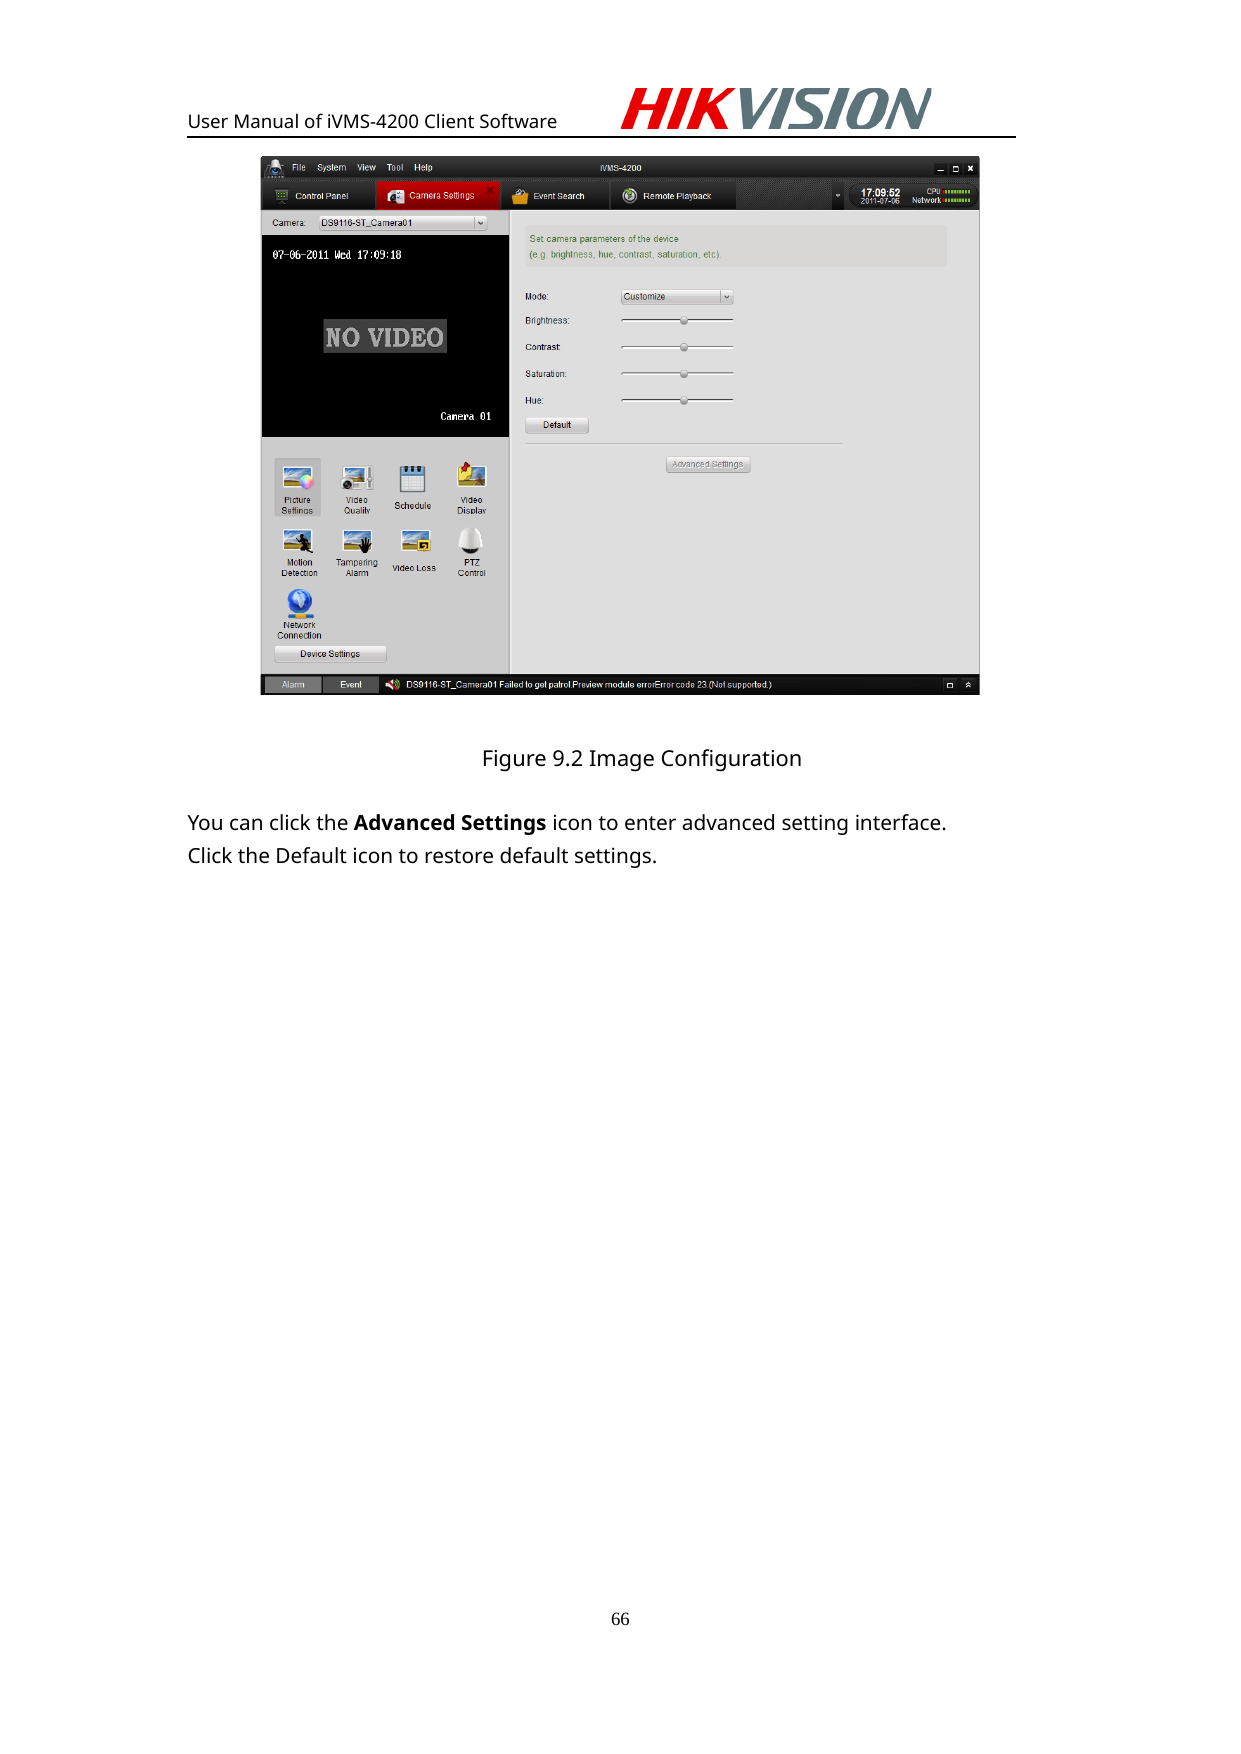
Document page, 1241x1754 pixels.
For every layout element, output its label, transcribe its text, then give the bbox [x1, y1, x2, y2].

picture [260, 156, 980, 695]
text Click the Default icon to restore default settings. [187, 839, 1053, 872]
text You can click the Advanced Settings icon to enter advanced setting interface. [187, 807, 1053, 839]
text Figure 9.2 Image Configuration [231, 742, 1053, 774]
